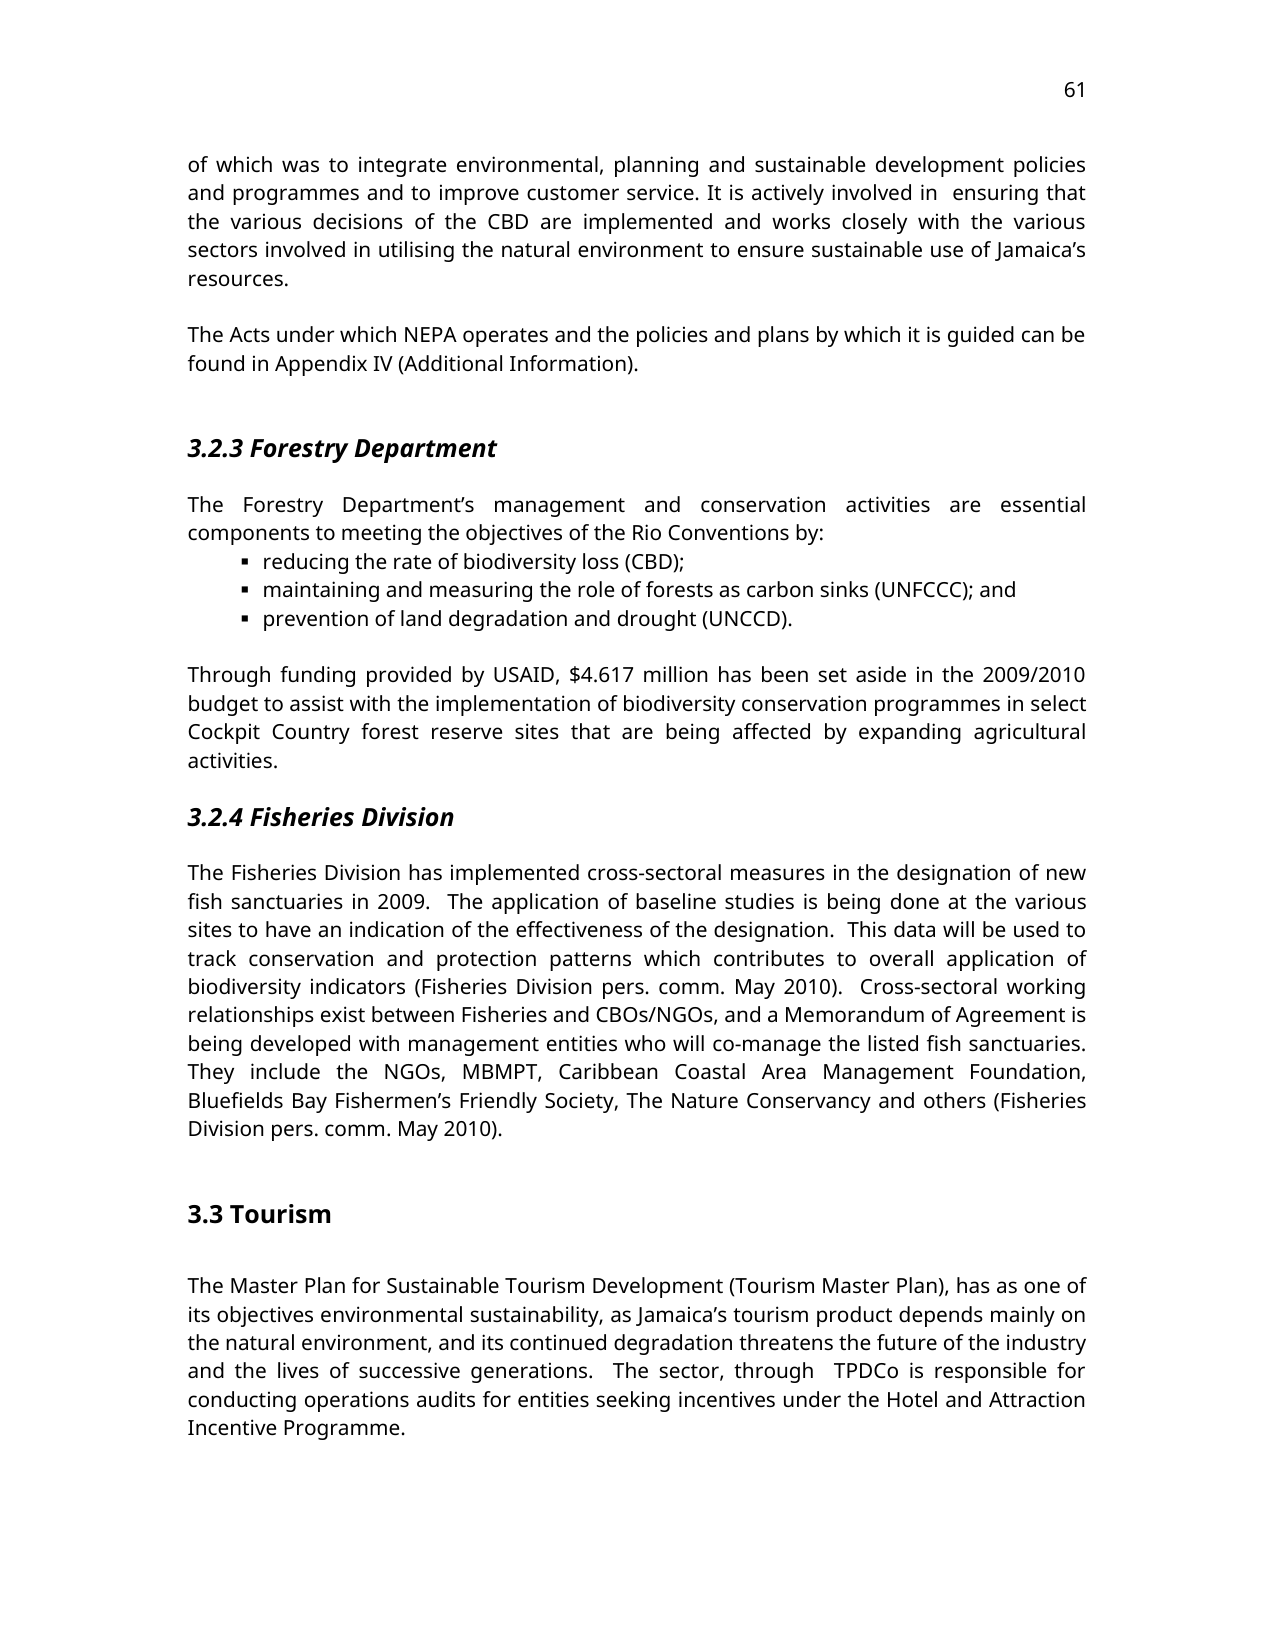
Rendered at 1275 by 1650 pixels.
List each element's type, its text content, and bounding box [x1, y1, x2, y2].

text The Acts under which NEPA operates and the policies and plans by which it is guided can be found in Appendix IV (Additional Information). [187, 321, 1087, 377]
text The Master Plan for Sustainable Tourism Development (Tourism Master Plan), has as one of its objectives environmental sustainability, as Jamaica’s tourism product depends mainly on the natural environment, and its continued degradation threatens the future of the industry and the lives of successive generations. The sector, through TPDCo is responsible for conducting operations audits for entities seeking incentives under the Hotel and Attraction Incentive Programme. [187, 1271, 1087, 1442]
list prevention of land degradation and drought (UNCCD). [240, 604, 1087, 632]
subtitle 3.3 Tourism [187, 1196, 1087, 1230]
text The Fisheries Division has implemented cross-sectoral measures in the designation of new fish sanctuaries in 2009. The application of baseline studies is being done at the various sites to have an indication of the effectiveness of the designation. This data will be used to track conservation and protection patterns which contributes to overall application of biodiversity indicators (Fisheries Division pers. comm. May 2010). Cross-sectoral working relationships exist between Fisheries and CBOs/NGOs, and a Memorandum of Agreement is being developed with management entities who will co-manage the listed fish sanctuaries. They include the NGOs, MBMPT, Caribbean Coastal Area Management Foundation, Bluefields Bay Fishermen’s Friendly Society, The Nature Conservancy and others (Fisheries Division pers. comm. May 2010). [187, 858, 1087, 1143]
subtitle 3.2.4 Fisheries Division [187, 799, 1087, 833]
list reducing the rate of biodiversity loss (CBD); [240, 547, 1087, 575]
list maintaining and measuring the role of forests as carbon sinks (UNFCCC); and [240, 575, 1087, 604]
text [187, 150, 1087, 292]
text The Forestry Department’s management and conservation activities are essential components to meeting the objectives of the Rio Conventions by: [187, 490, 1087, 547]
subtitle 3.2.3 Forestry Department [187, 431, 1087, 465]
text Through funding provided by USAID, $4.617 million has been set aside in the 2009/2010 budget to assist with the implementation of biodiversity conservation programmes in select Cockpit Country forest reserve sites that are being affected by expanding agricultural activities. [187, 661, 1087, 774]
